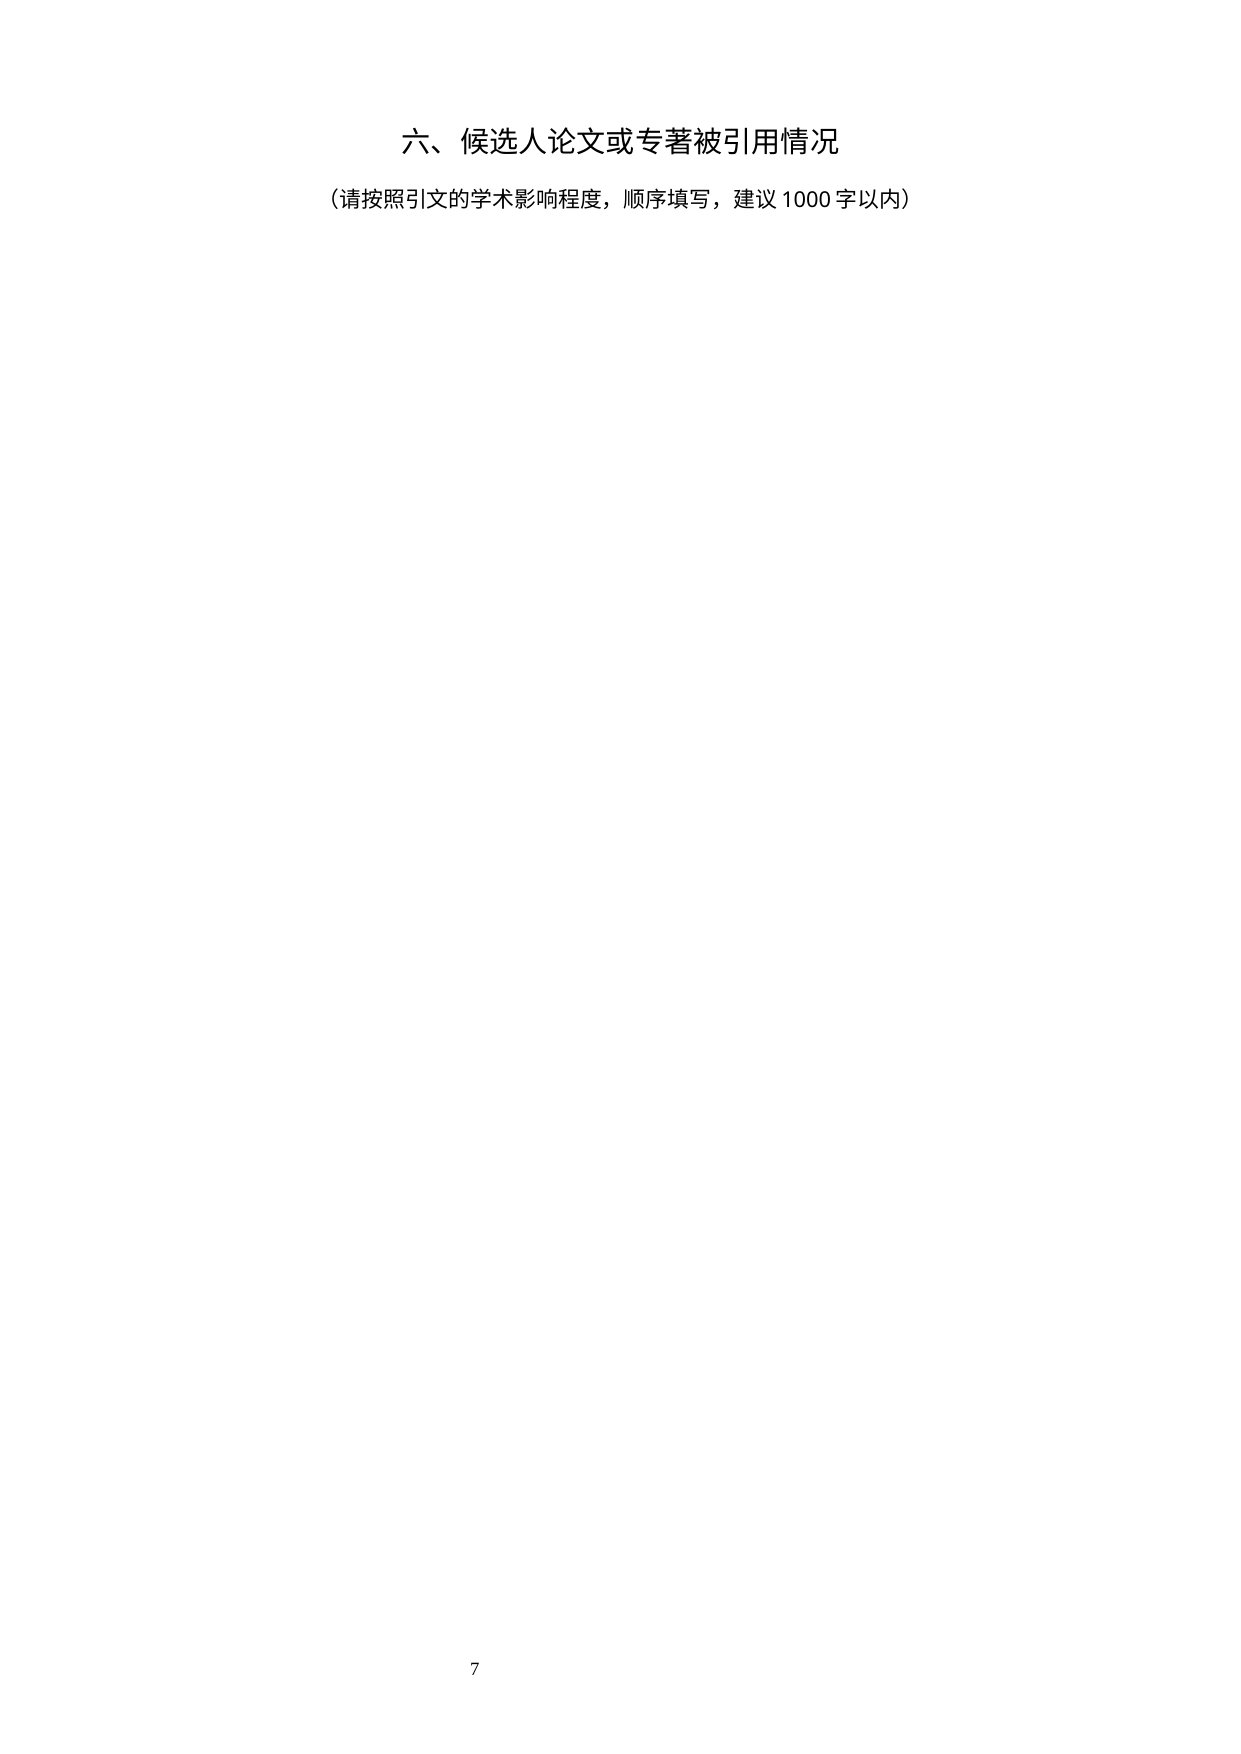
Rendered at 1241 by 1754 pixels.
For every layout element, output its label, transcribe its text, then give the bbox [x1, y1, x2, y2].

text 六、候选人论文或专著被引用情况 [159, 118, 1081, 160]
text （请按照引文的学术影响程度，顺序填写，建议1000字以内） [159, 182, 1081, 213]
